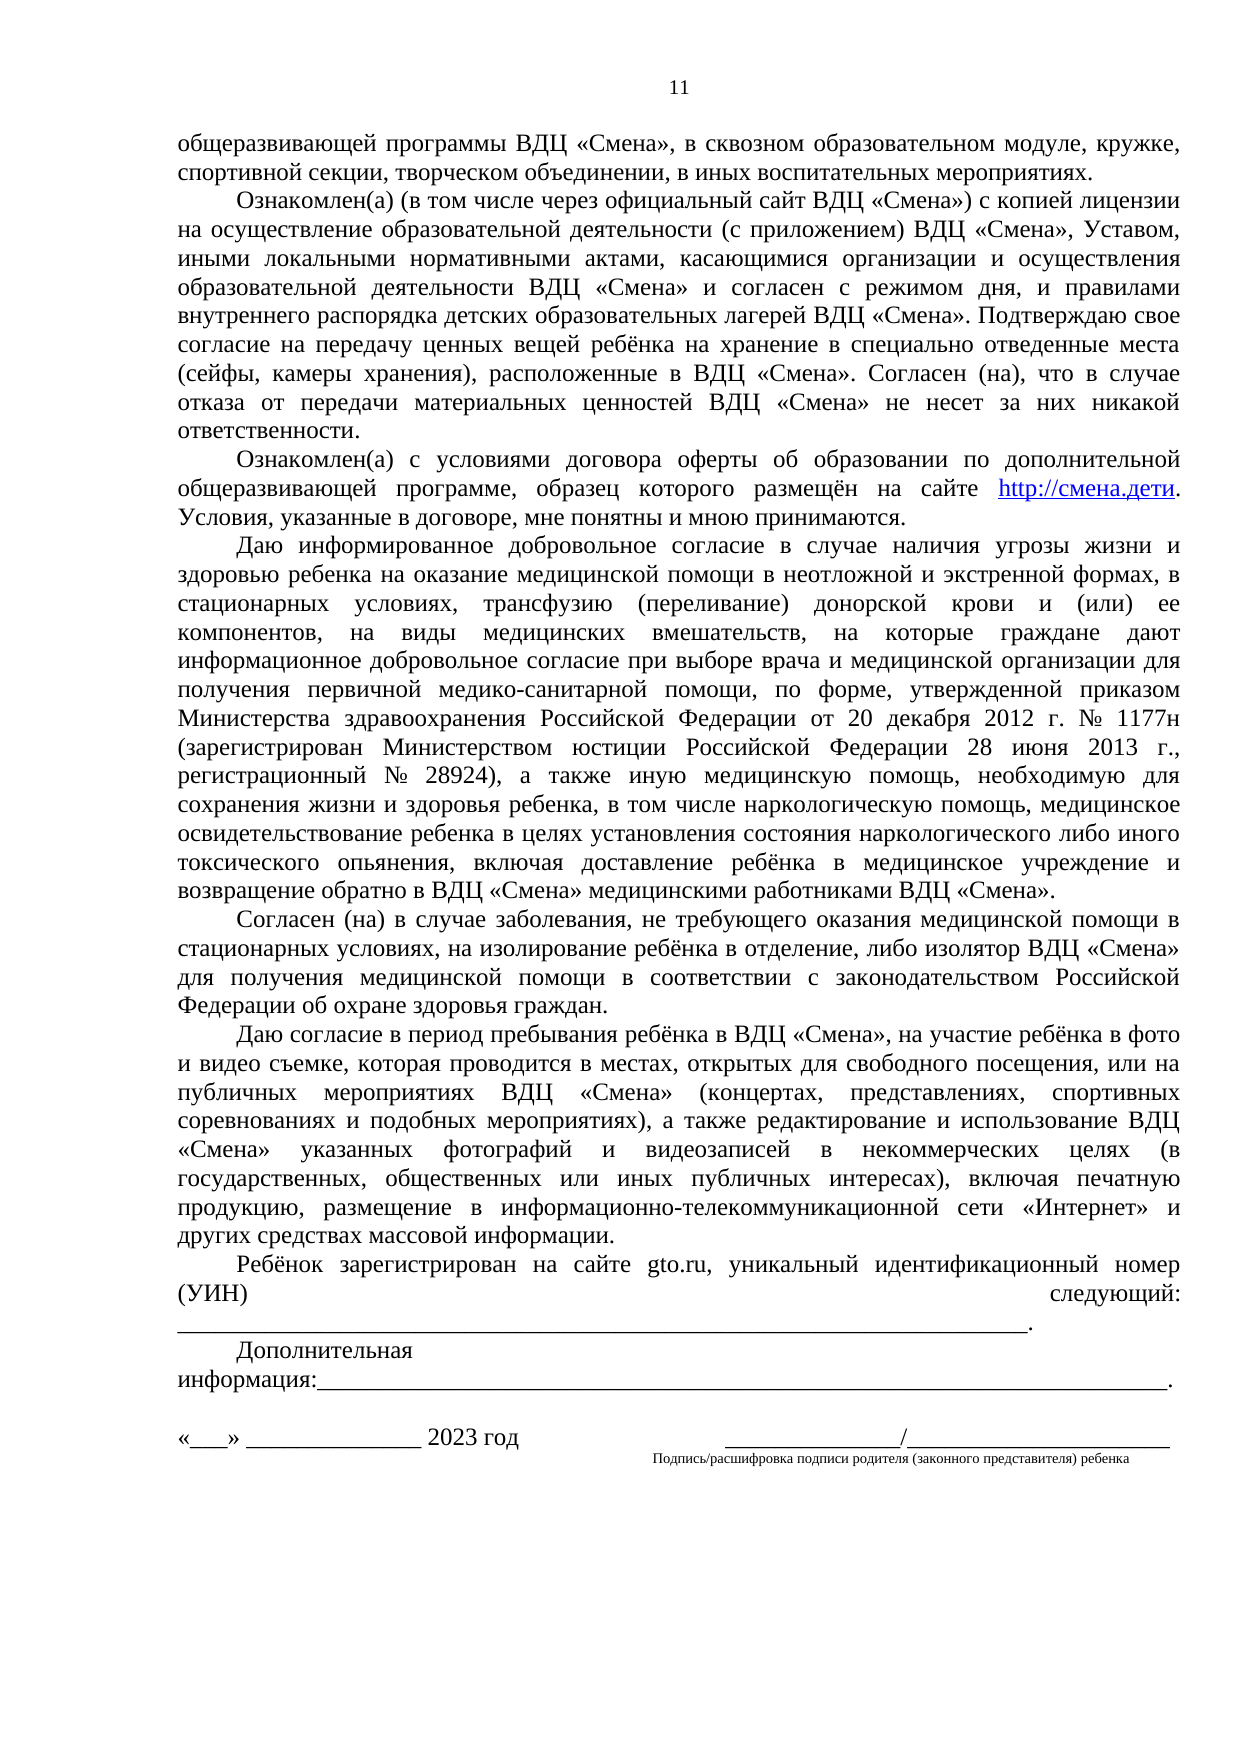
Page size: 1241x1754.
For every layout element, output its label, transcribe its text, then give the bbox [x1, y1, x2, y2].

text «___» ______________ 2023 год ______________/_____________________ [177, 1422, 1181, 1450]
text Согласен (на) в случае заболевания, не требующего оказания медицинской помощи в стационарных условиях, на изолирование ребёнка в отделение, либо изолятор ВДЦ «Смена» для получения медицинской помощи в соответствии с законодательством Российской Федерации об охране здоровья граждан. [177, 904, 1181, 1019]
text Ознакомлен(а) с условиями договора оферты об образовании по дополнительной общеразвивающей программе, образец которого размещён на сайте http://смена.дети. Условия, указанные в договоре, мне понятны и мною принимаются. [177, 444, 1181, 530]
text Ребёнок зарегистрирован на сайте gto.ru, уникальный идентификационный номер (УИН) следующий: ____________________________________________________________________. [177, 1249, 1181, 1335]
text Ознакомлен(а) (в том числе через официальный сайт ВДЦ «Смена») с копией лицензии на осуществление образовательной деятельности (с приложением) ВДЦ «Смена», Уставом, иными локальными нормативными актами, касающимися организации и осуществления образовательной деятельности ВДЦ «Смена» и согласен с режимом дня, и правилами внутреннего распорядка детских образовательных лагерей ВДЦ «Смена». Подтверждаю свое согласие на передачу ценных вещей ребёнка на хранение в специально отведенные места (сейфы, камеры хранения), расположенные в ВДЦ «Смена». Согласен (на), что в случае отказа от передачи материальных ценностей ВДЦ «Смена» не несет за них никакой ответственности. [177, 185, 1181, 444]
text Дополнительная информация:____________________________________________________________________. [177, 1335, 1181, 1393]
text Подпись/расшифровка подписи родителя (законного представителя) ребенка [177, 1450, 1181, 1479]
text Даю информированное добровольное согласие в случае наличия угрозы жизни и здоровью ребенка на оказание медицинской помощи в неотложной и экстренной формах, в стационарных условиях, трансфузию (переливание) донорской крови и (или) ее компонентов, на виды медицинских вмешательств, на которые граждане дают информационное добровольное согласие при выборе врача и медицинской организации для получения первичной медико-санитарной помощи, по форме, утвержденной приказом Министерства здравоохранения Российской Федерации от 20 декабря 2012 г. № 1177н (зарегистрирован Министерством юстиции Российской Федерации 28 июня 2013 г., регистрационный № 28924), а также иную медицинскую помощь, необходимую для сохранения жизни и здоровья ребенка, в том числе наркологическую помощь, медицинское освидетельствование ребенка в целях установления состояния наркологического либо иного токсического опьянения, включая доставление ребёнка в медицинское учреждение и возвращение обратно в ВДЦ «Смена» медицинскими работниками ВДЦ «Смена». [177, 530, 1181, 904]
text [177, 128, 1181, 185]
text Даю согласие в период пребывания ребёнка в ВДЦ «Смена», на участие ребёнка в фото и видео съемке, которая проводится в местах, открытых для свободного посещения, или на публичных мероприятиях ВДЦ «Смена» (концертах, представлениях, спортивных соревнованиях и подобных мероприятиях), а также редактирование и использование ВДЦ «Смена» указанных фотографий и видеозаписей в некоммерческих целях (в государственных, общественных или иных публичных интересах), включая печатную продукцию, размещение в информационно-телекоммуникационной сети «Интернет» и других средствах массовой информации. [177, 1019, 1181, 1249]
